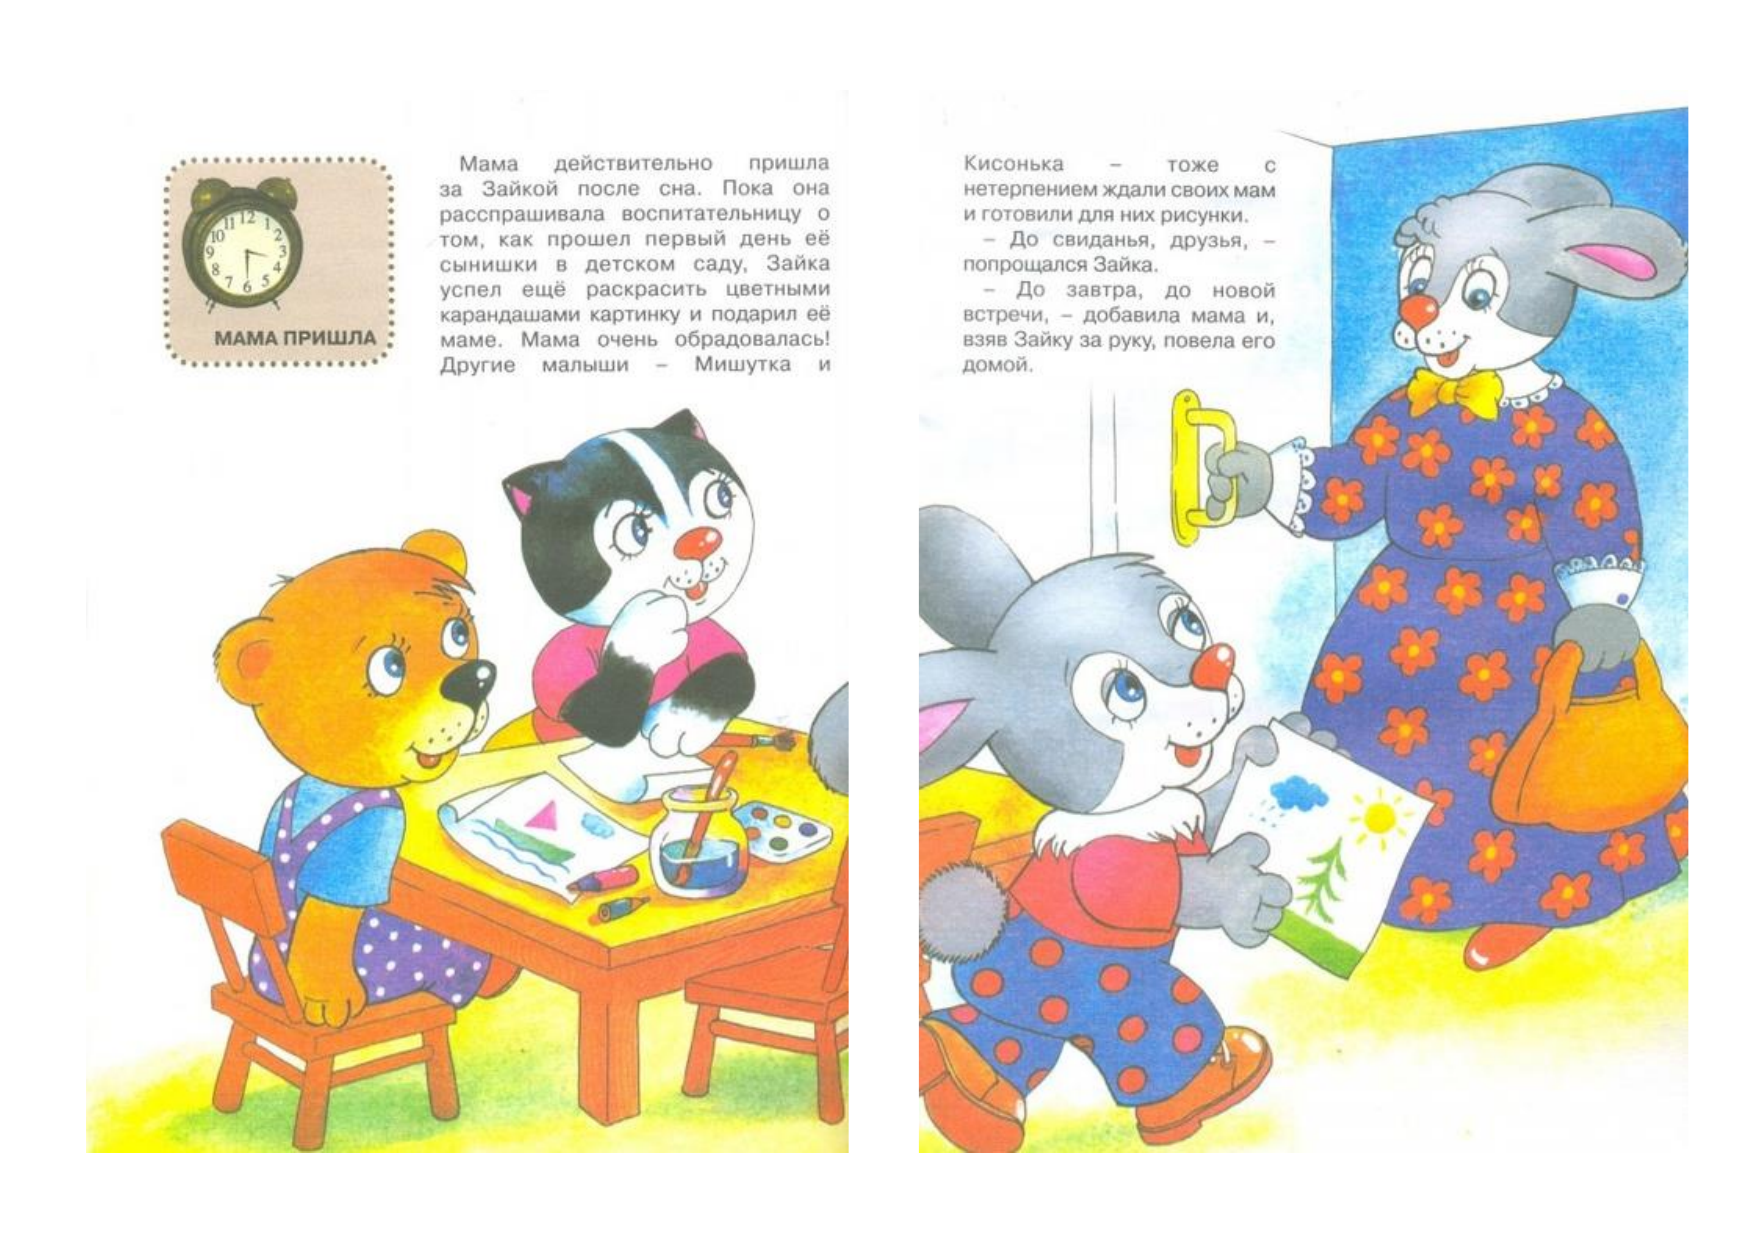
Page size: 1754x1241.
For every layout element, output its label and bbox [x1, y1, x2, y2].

table_header [58, 59, 878, 1183]
picture [918, 90, 1689, 1153]
picture [86, 90, 849, 1153]
table_header [890, 59, 1711, 1183]
